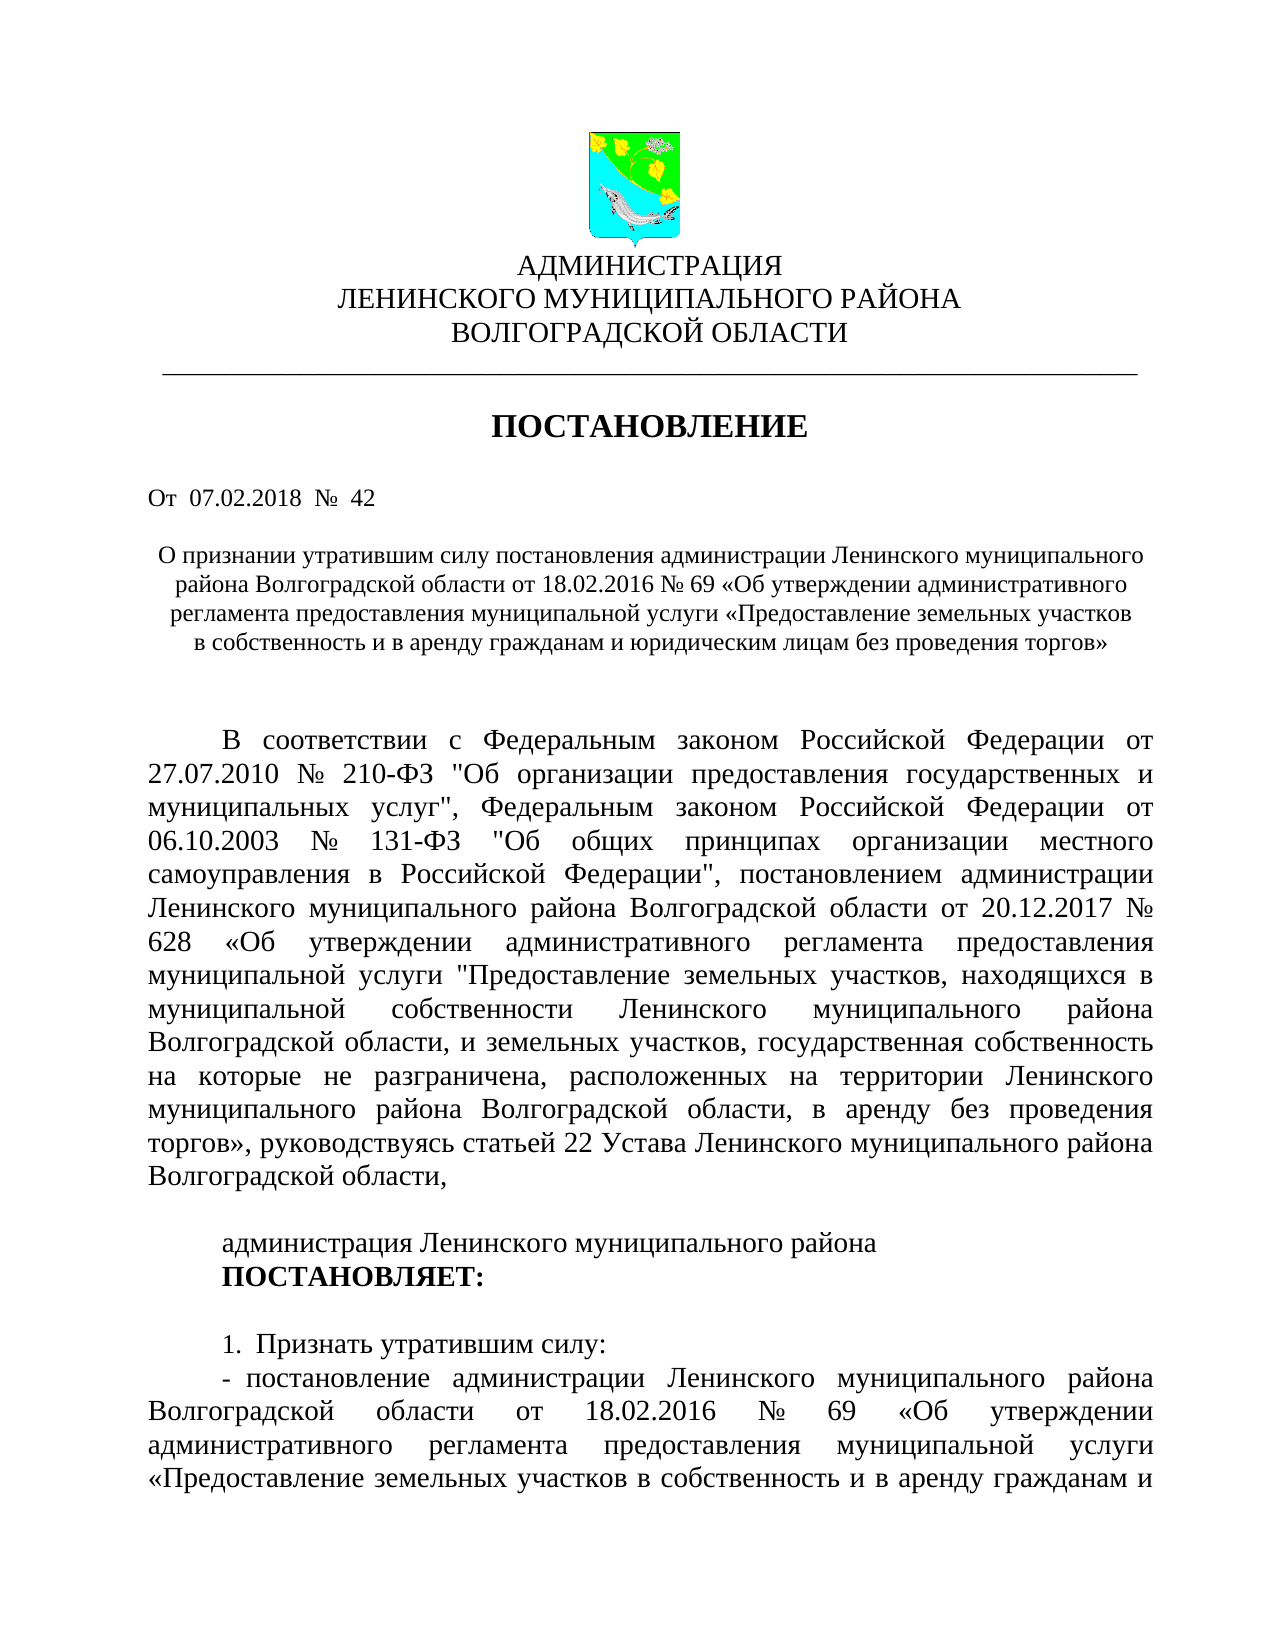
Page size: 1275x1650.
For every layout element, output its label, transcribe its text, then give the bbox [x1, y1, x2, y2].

text В соответствии с Федеральным законом Российской Федерации от 27.07.2010 № 210-ФЗ "Об организации предоставления государственных и муниципальных услуг", Федеральным законом Российской Федерации от 06.10.2003 № 131-ФЗ "Об общих принципах организации местного самоуправления в Российской Федерации", постановлением администрации Ленинского муниципального района Волгоградской области от 20.12.2017 № 628 «Об утверждении административного регламента предоставления муниципальной услуги "Предоставление земельных участков, находящихся в муниципальной собственности Ленинского муниципального района Волгоградской области, и земельных участков, государственная собственность на которые не разграничена, расположенных на территории Ленинского муниципального района Волгоградской области, в аренду без проведения торгов», руководствуясь статьей 22 Устава Ленинского муниципального района Волгоградской области, [148, 722, 1154, 1192]
table_header [140, 133, 1135, 248]
list Признать утратившим силу: [148, 1326, 1154, 1360]
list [148, 1360, 1154, 1494]
picture [589, 132, 680, 246]
text администрация Ленинского муниципального района [148, 1226, 1154, 1259]
text регламента предоставления муниципальной услуги «Предоставление земельных участков [148, 598, 1154, 627]
text в собственность и в аренду гражданам и юридическим лицам без проведения торгов» [148, 627, 1154, 655]
text АДМИНИСТРАЦИЯ ЛЕНИНСКОГО МУНИЦИПАЛЬНОГО РАЙОНА ВОЛГОГРАДСКОЙ ОБЛАСТИ [148, 248, 1152, 349]
text От 07.02.2018 № 42 [148, 483, 1152, 512]
text ПОСТАНОВЛЕНИЕ [148, 406, 1152, 444]
text О признании утратившим силу постановления администрации Ленинского муниципального района Волгоградской области от 18.02.2016 № 69 «Об утверждении административного [148, 540, 1154, 598]
text ПОСТАНОВЛЯЕТ: [148, 1259, 1154, 1293]
text ______________________________________________________________________________ [148, 349, 1152, 377]
